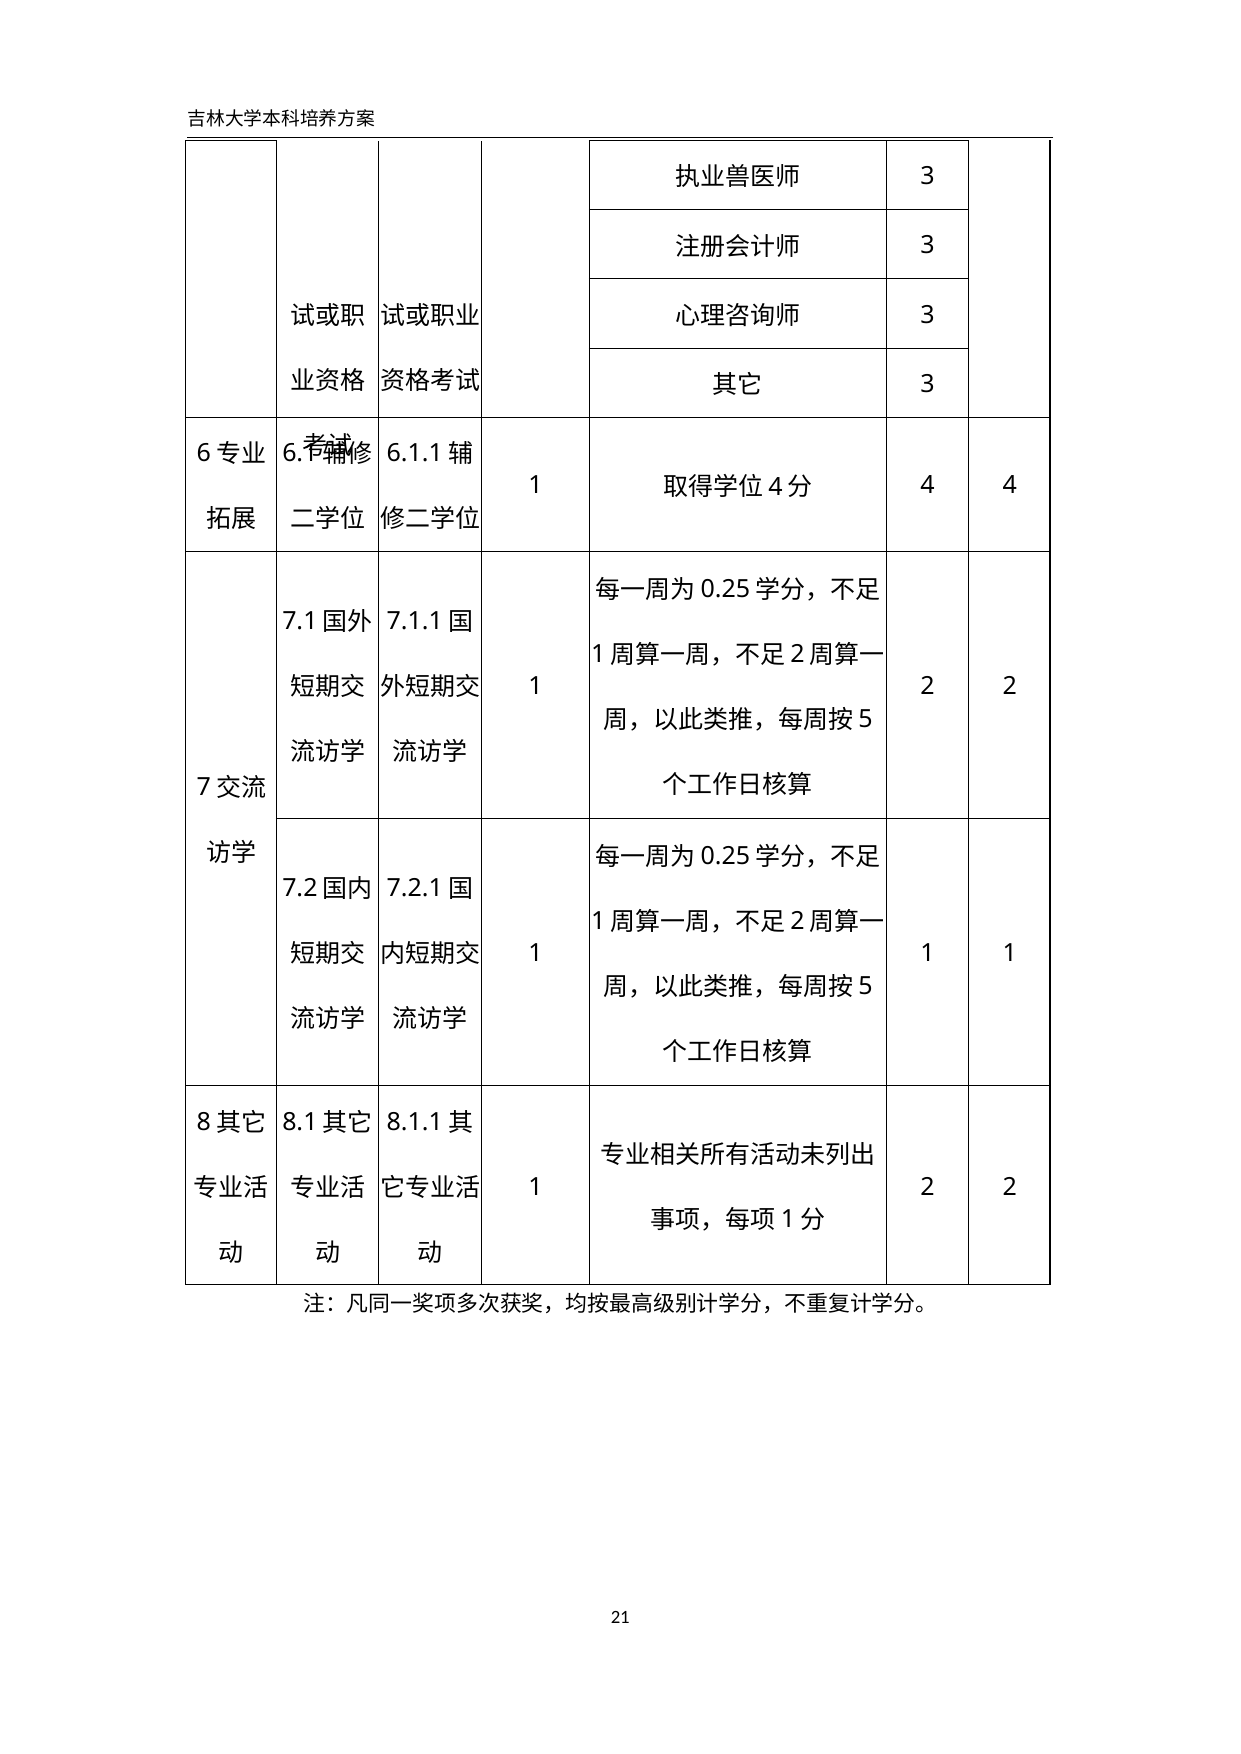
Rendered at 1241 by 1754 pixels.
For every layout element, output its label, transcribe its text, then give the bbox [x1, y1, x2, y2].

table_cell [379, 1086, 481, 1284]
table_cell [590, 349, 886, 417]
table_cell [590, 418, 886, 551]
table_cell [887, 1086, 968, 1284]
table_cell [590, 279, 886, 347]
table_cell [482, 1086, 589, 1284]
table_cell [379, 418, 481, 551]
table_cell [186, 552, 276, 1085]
text 注：凡同一奖项多次获奖，均按最高级别计学分，不重复计学分。 [187, 1285, 1053, 1318]
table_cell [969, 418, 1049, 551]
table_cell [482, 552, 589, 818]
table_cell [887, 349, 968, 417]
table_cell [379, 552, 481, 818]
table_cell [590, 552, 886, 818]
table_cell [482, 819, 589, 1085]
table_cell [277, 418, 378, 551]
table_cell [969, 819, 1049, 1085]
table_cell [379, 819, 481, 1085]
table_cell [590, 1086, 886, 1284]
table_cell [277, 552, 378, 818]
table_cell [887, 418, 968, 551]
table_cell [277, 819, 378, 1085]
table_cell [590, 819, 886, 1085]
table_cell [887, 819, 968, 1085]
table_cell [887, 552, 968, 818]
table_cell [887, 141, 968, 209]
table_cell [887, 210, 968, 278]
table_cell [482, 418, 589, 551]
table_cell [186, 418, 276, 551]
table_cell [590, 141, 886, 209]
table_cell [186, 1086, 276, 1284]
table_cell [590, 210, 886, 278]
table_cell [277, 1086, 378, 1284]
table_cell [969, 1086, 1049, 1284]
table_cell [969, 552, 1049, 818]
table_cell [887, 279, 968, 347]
